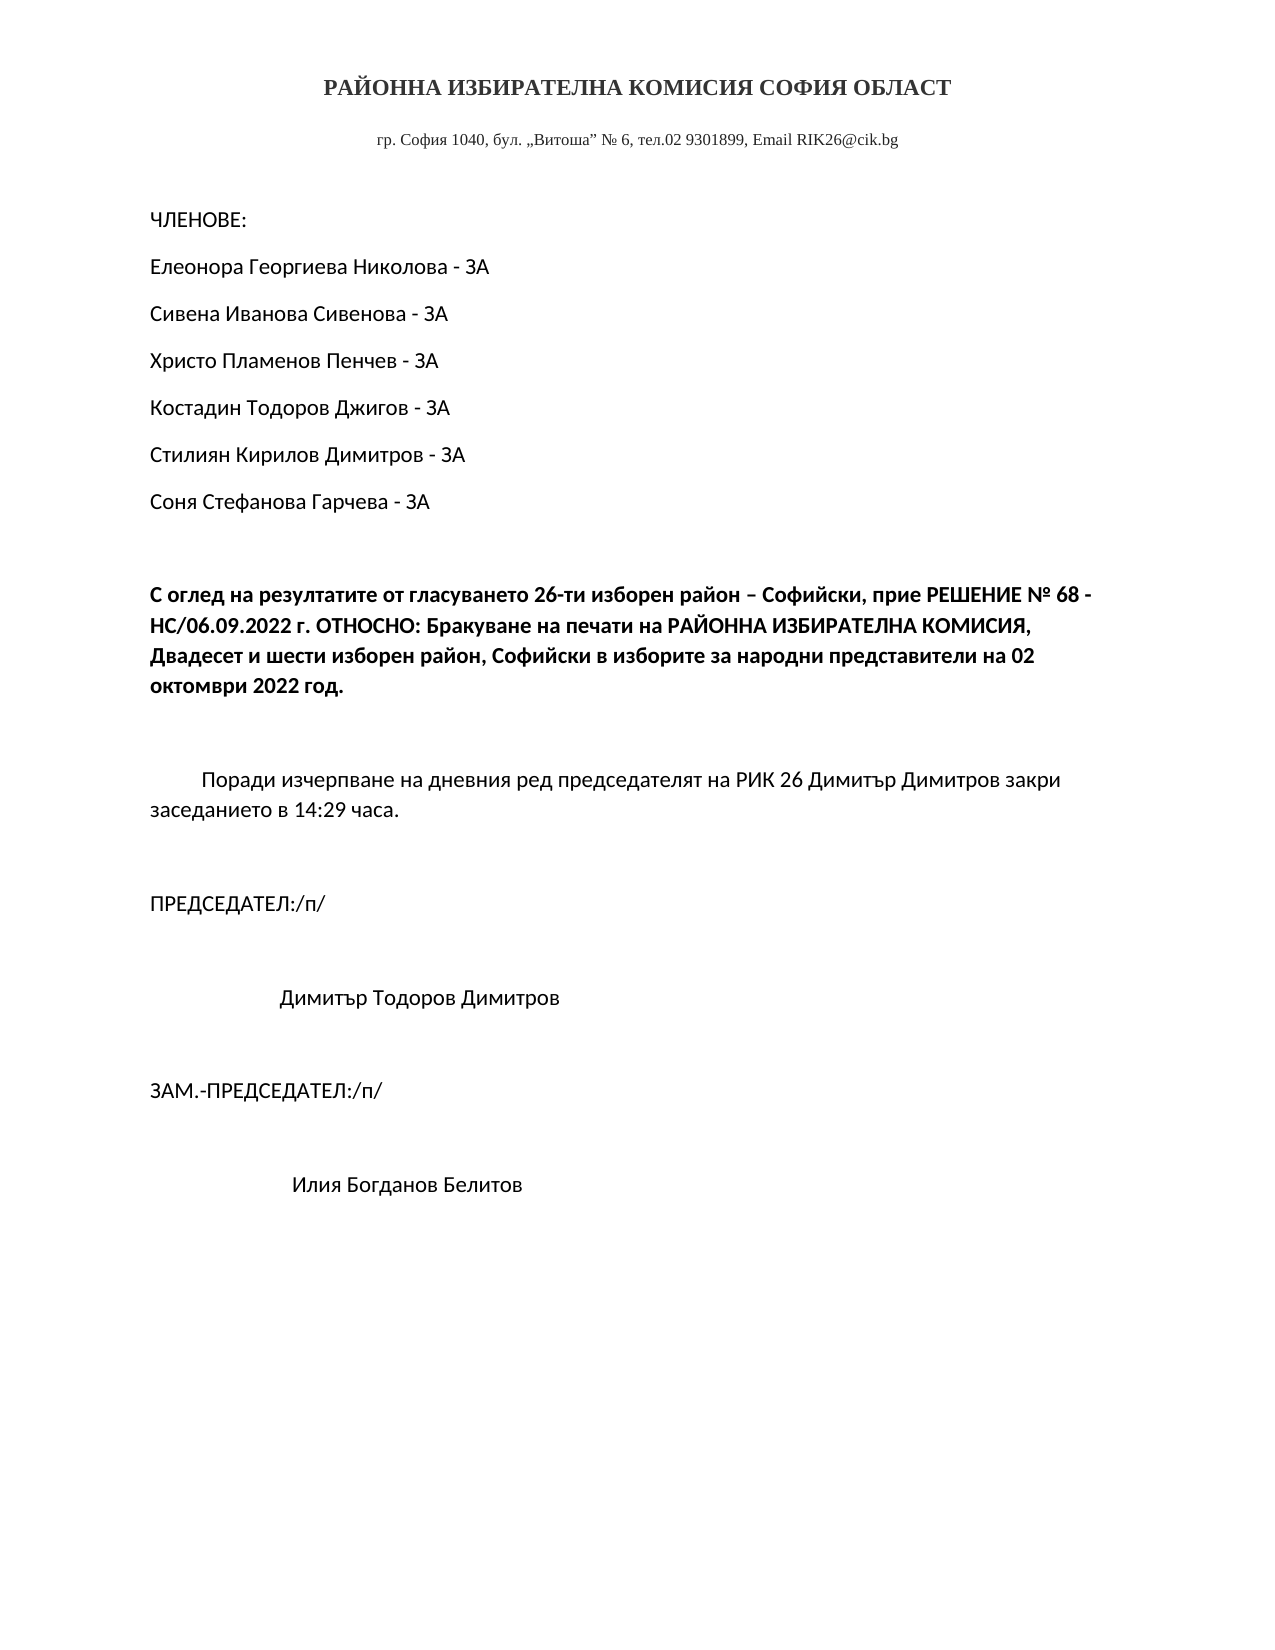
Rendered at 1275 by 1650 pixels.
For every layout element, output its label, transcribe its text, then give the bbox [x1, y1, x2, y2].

text Христо Пламенов Пенчев - ЗА [150, 346, 1125, 374]
text Сивена Иванова Сивенова - ЗА [150, 299, 1125, 327]
text Илия Богданов Белитов [150, 1170, 1125, 1198]
text Стилиян Кирилов Димитров - ЗА [150, 440, 1125, 468]
text Елеонора Георгиева Николова - ЗА [150, 252, 1125, 281]
text Поради изчерпване на дневния ред председателят на РИК 26 Димитър Димитров закри заседанието в 14:29 часа. [150, 765, 1125, 823]
text ЧЛЕНОВЕ: [150, 206, 1125, 234]
text Соня Стефанова Гарчева - ЗА [150, 487, 1125, 515]
text С оглед на резултатите от гласуването 26-ти изборен район – Софийски, прие РЕШЕНИЕ № 68 - НС/06.09.2022 г. ОТНОСНО: Бракуване на печати на РАЙОННА ИЗБИРАТЕЛНА КОМИСИЯ, Двадесет и шести изборен район, Софийски в изборите за народни представители на 02 октомври 2022 год. [150, 581, 1125, 699]
text ПРЕДСЕДАТЕЛ:/п/ [150, 889, 1125, 917]
text Димитър Тодоров Димитров [150, 983, 1125, 1011]
text ЗАМ.-ПРЕДСЕДАТЕЛ:/п/ [150, 1076, 1125, 1104]
text Костадин Тодоров Джигов - ЗА [150, 393, 1125, 421]
